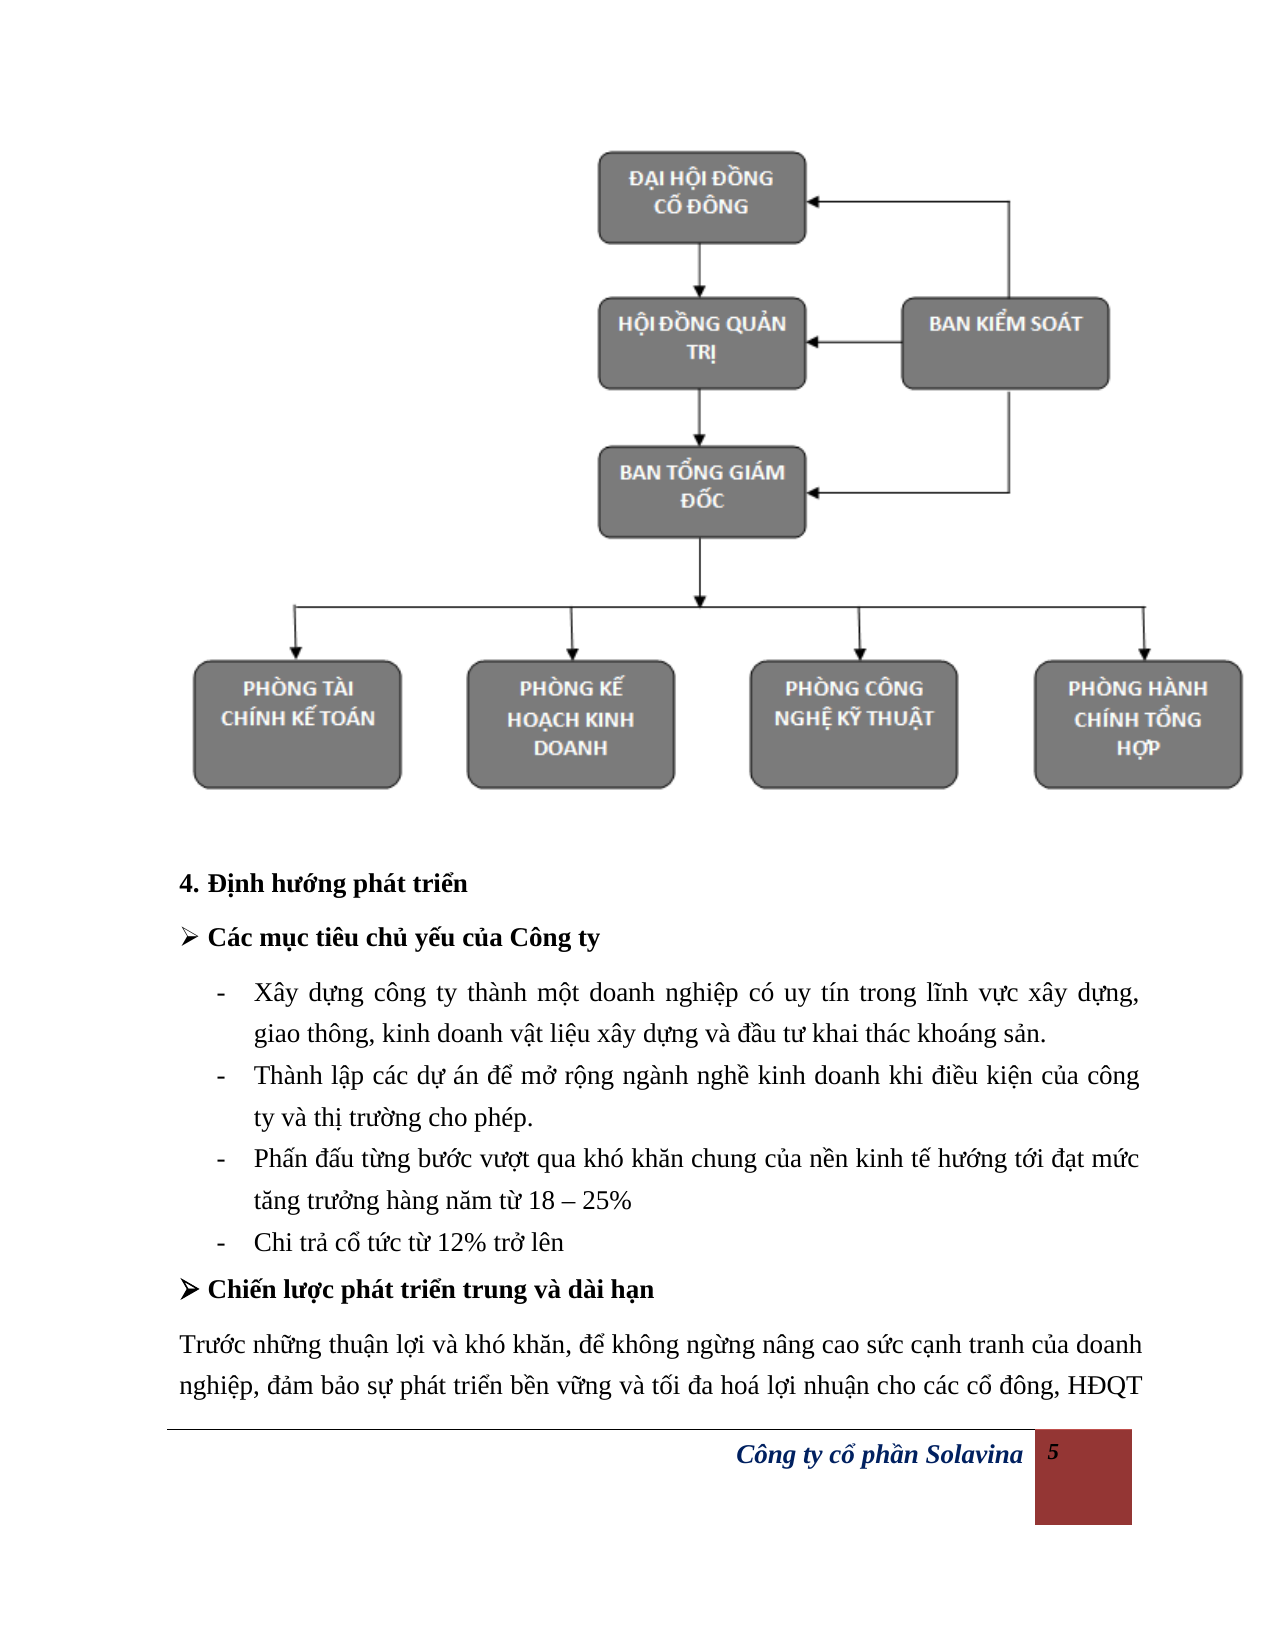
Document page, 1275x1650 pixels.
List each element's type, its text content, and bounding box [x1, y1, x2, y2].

picture [179, 102, 1259, 832]
list Thành lập các dự án để mở rộng ngành nghề kinh doanh khi điều kiện của công ty và thị trường cho phép. [216, 1048, 1141, 1132]
list Chiến lược phát triển trung và dài hạn [179, 1263, 1144, 1305]
list Phấn đấu từng bước vượt qua khó khăn chung của nền kinh tế hướng tới đạt mức tăng trưởng hàng năm từ 18 – 25% [216, 1132, 1141, 1215]
list Chi trả cổ tức từ 12% trở lên [216, 1215, 1141, 1257]
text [179, 1317, 1144, 1401]
list Định hướng phát triển [179, 857, 1144, 898]
list Xây dựng công ty thành một doanh nghiệp có uy tín trong lĩnh vực xây dựng, giao thông, kinh doanh vật liệu xây dựng và đầu tư khai thác khoáng sản. [216, 965, 1141, 1048]
list Các mục tiêu chủ yếu của Công ty [179, 911, 1144, 953]
